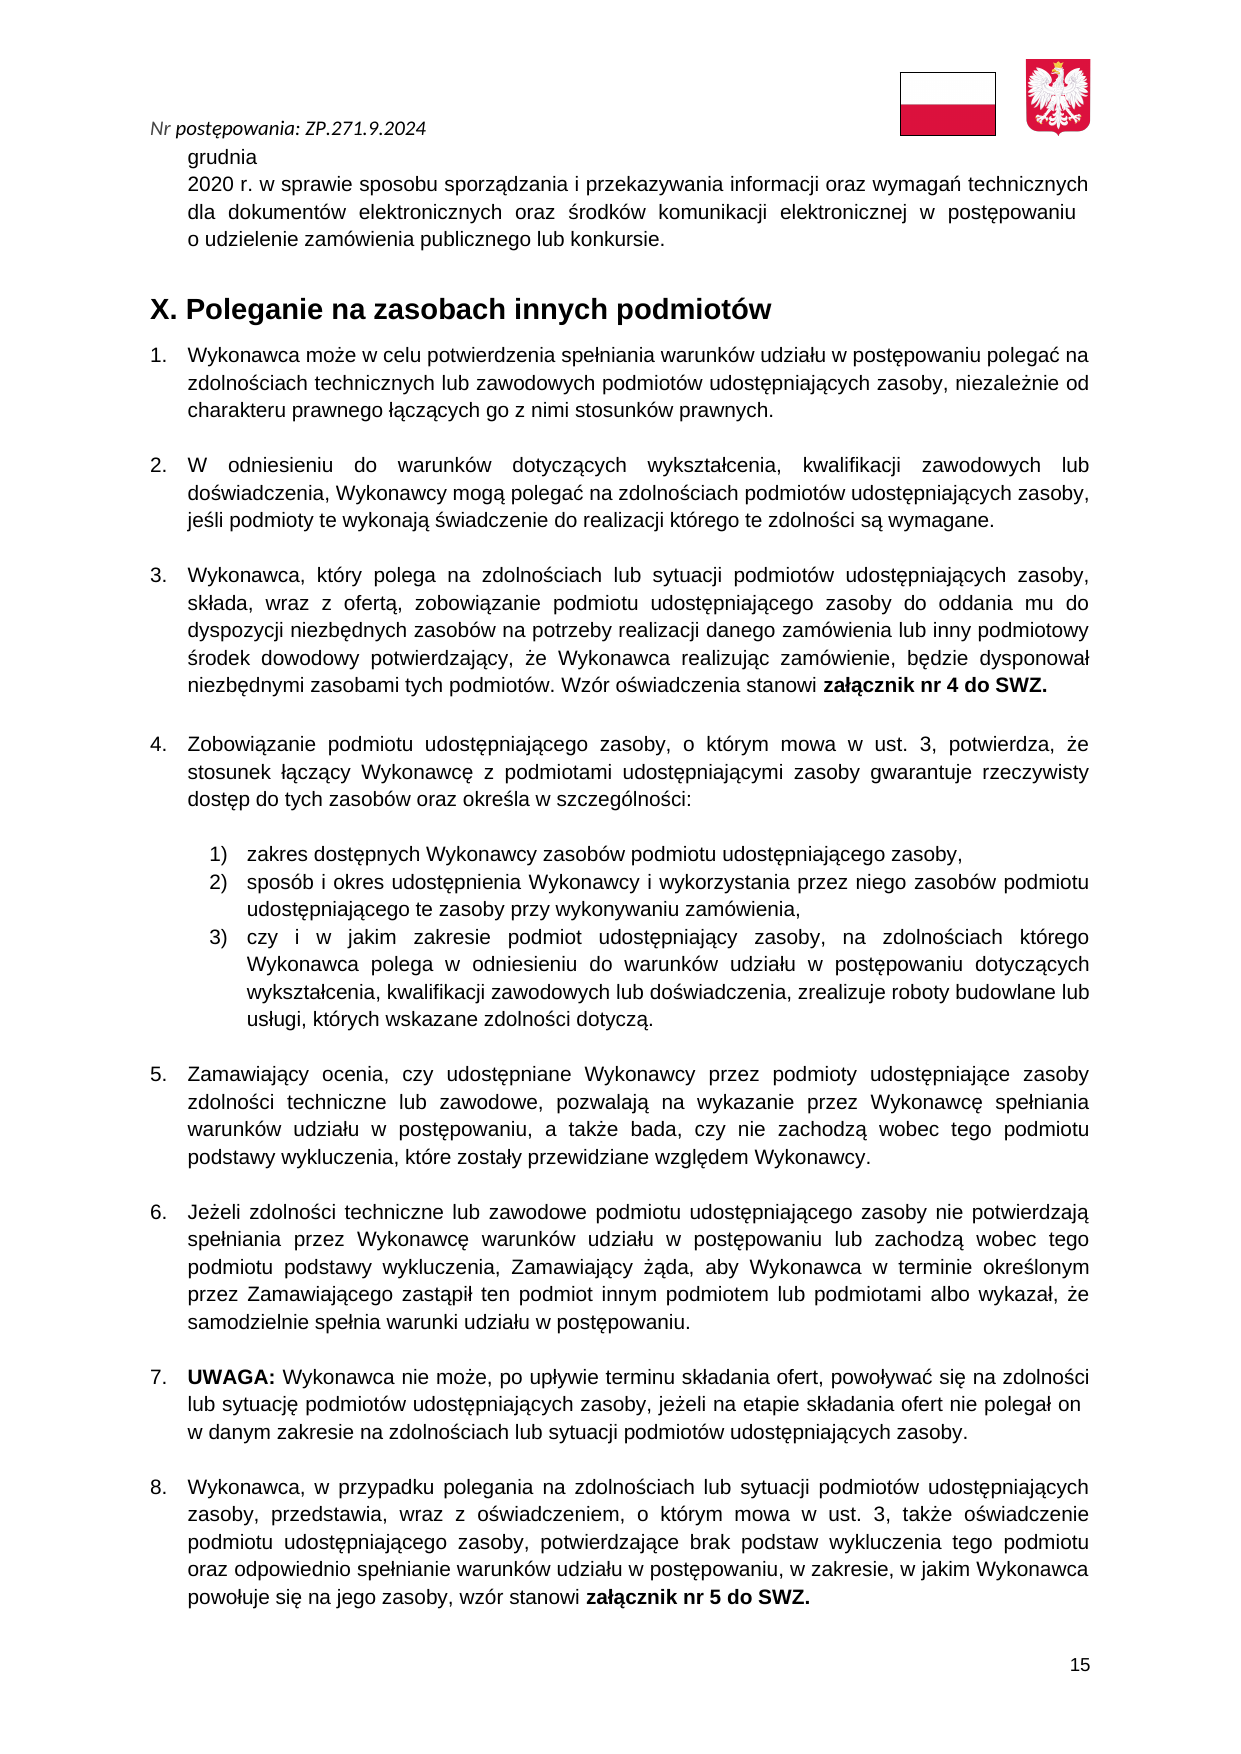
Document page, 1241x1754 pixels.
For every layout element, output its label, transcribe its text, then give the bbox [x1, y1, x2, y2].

picture [901, 73, 995, 135]
list czy i w jakim zakresie podmiot udostępniający zasoby, na zdolnościach którego Wykonawca polega w odniesieniu do warunków udziału w postępowaniu dotyczących wykształcenia, kwalifikacji zawodowych lub doświadczenia, zrealizuje roboty budowlane lub usługi, których wskazane zdolności dotyczą. [209, 925, 1090, 1031]
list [150, 144, 1090, 251]
list Wykonawca, w przypadku polegania na zdolnościach lub sytuacji podmiotów udostępniających zasoby, przedstawia, wraz z oświadczeniem, o którym mowa w ust. 3, także oświadczenie podmiotu udostępniającego zasoby, potwierdzające brak podstaw wykluczenia tego podmiotu oraz odpowiednio spełnianie warunków udziału w postępowaniu, w zakresie, w jakim Wykonawca powołuje się na jego zasoby, wzór stanowi załącznik nr 5 do SWZ. [150, 1475, 1090, 1609]
list Wykonawca, który polega na zdolnościach lub sytuacji podmiotów udostępniających zasoby, składa, wraz z ofertą, zobowiązanie podmiotu udostępniającego zasoby do oddania mu do dyspozycji niezbędnych zasobów na potrzeby realizacji danego zamówienia lub inny podmiotowy środek dowodowy potwierdzający, że Wykonawca realizując zamówienie, będzie dysponował niezbędnymi zasobami tych podmiotów. Wzór oświadczenia stanowi załącznik nr 4 do SWZ. [150, 563, 1090, 697]
list W odniesieniu do warunków dotyczących wykształcenia, kwalifikacji zawodowych lub doświadczenia, Wykonawcy mogą polegać na zdolnościach podmiotów udostępniających zasoby, jeśli podmioty te wykonają świadczenie do realizacji którego te zdolności są wymagane. [150, 453, 1090, 532]
list Jeżeli zdolności techniczne lub zawodowe podmiotu udostępniającego zasoby nie potwierdzają spełniania przez Wykonawcę warunków udziału w postępowaniu lub zachodzą wobec tego podmiotu podstawy wykluczenia, Zamawiający żąda, aby Wykonawca w terminie określonym przez Zamawiającego zastąpił ten podmiot innym podmiotem lub podmiotami albo wykazał, że samodzielnie spełnia warunki udziału w postępowaniu. [150, 1200, 1090, 1334]
list Wykonawca może w celu potwierdzenia spełniania warunków udziału w postępowaniu polegać na zdolnościach technicznych lub zawodowych podmiotów udostępniających zasoby, niezależnie od charakteru prawnego łączących go z nimi stosunków prawnych. [150, 343, 1090, 422]
list zakres dostępnych Wykonawcy zasobów podmiotu udostępniającego zasoby, [209, 842, 1090, 866]
list Zobowiązanie podmiotu udostępniającego zasoby, o którym mowa w ust. 3, potwierdza, że stosunek łączący Wykonawcę z podmiotami udostępniającymi zasoby gwarantuje rzeczywisty dostęp do tych zasobów oraz określa w szczególności: [150, 732, 1090, 811]
subtitle X. Poleganie na zasobach innych podmiotów [150, 292, 1090, 326]
picture [1024, 59, 1091, 136]
list Zamawiający ocenia, czy udostępniane Wykonawcy przez podmioty udostępniające zasoby zdolności techniczne lub zawodowe, pozwalają na wykazanie przez Wykonawcę spełniania warunków udziału w postępowaniu, a także bada, czy nie zachodzą wobec tego podmiotu podstawy wykluczenia, które zostały przewidziane względem Wykonawcy. [150, 1062, 1090, 1169]
list UWAGA: Wykonawca nie może, po upływie terminu składania ofert, powoływać się na zdolności lub sytuację podmiotów udostępniających zasoby, jeżeli na etapie składania ofert nie polegał on w danym zakresie na zdolnościach lub sytuacji podmiotów udostępniających zasoby. [150, 1365, 1090, 1444]
list sposób i okres udostępnienia Wykonawcy i wykorzystania przez niego zasobów podmiotu udostępniającego te zasoby przy wykonywaniu zamówienia, [209, 870, 1090, 921]
